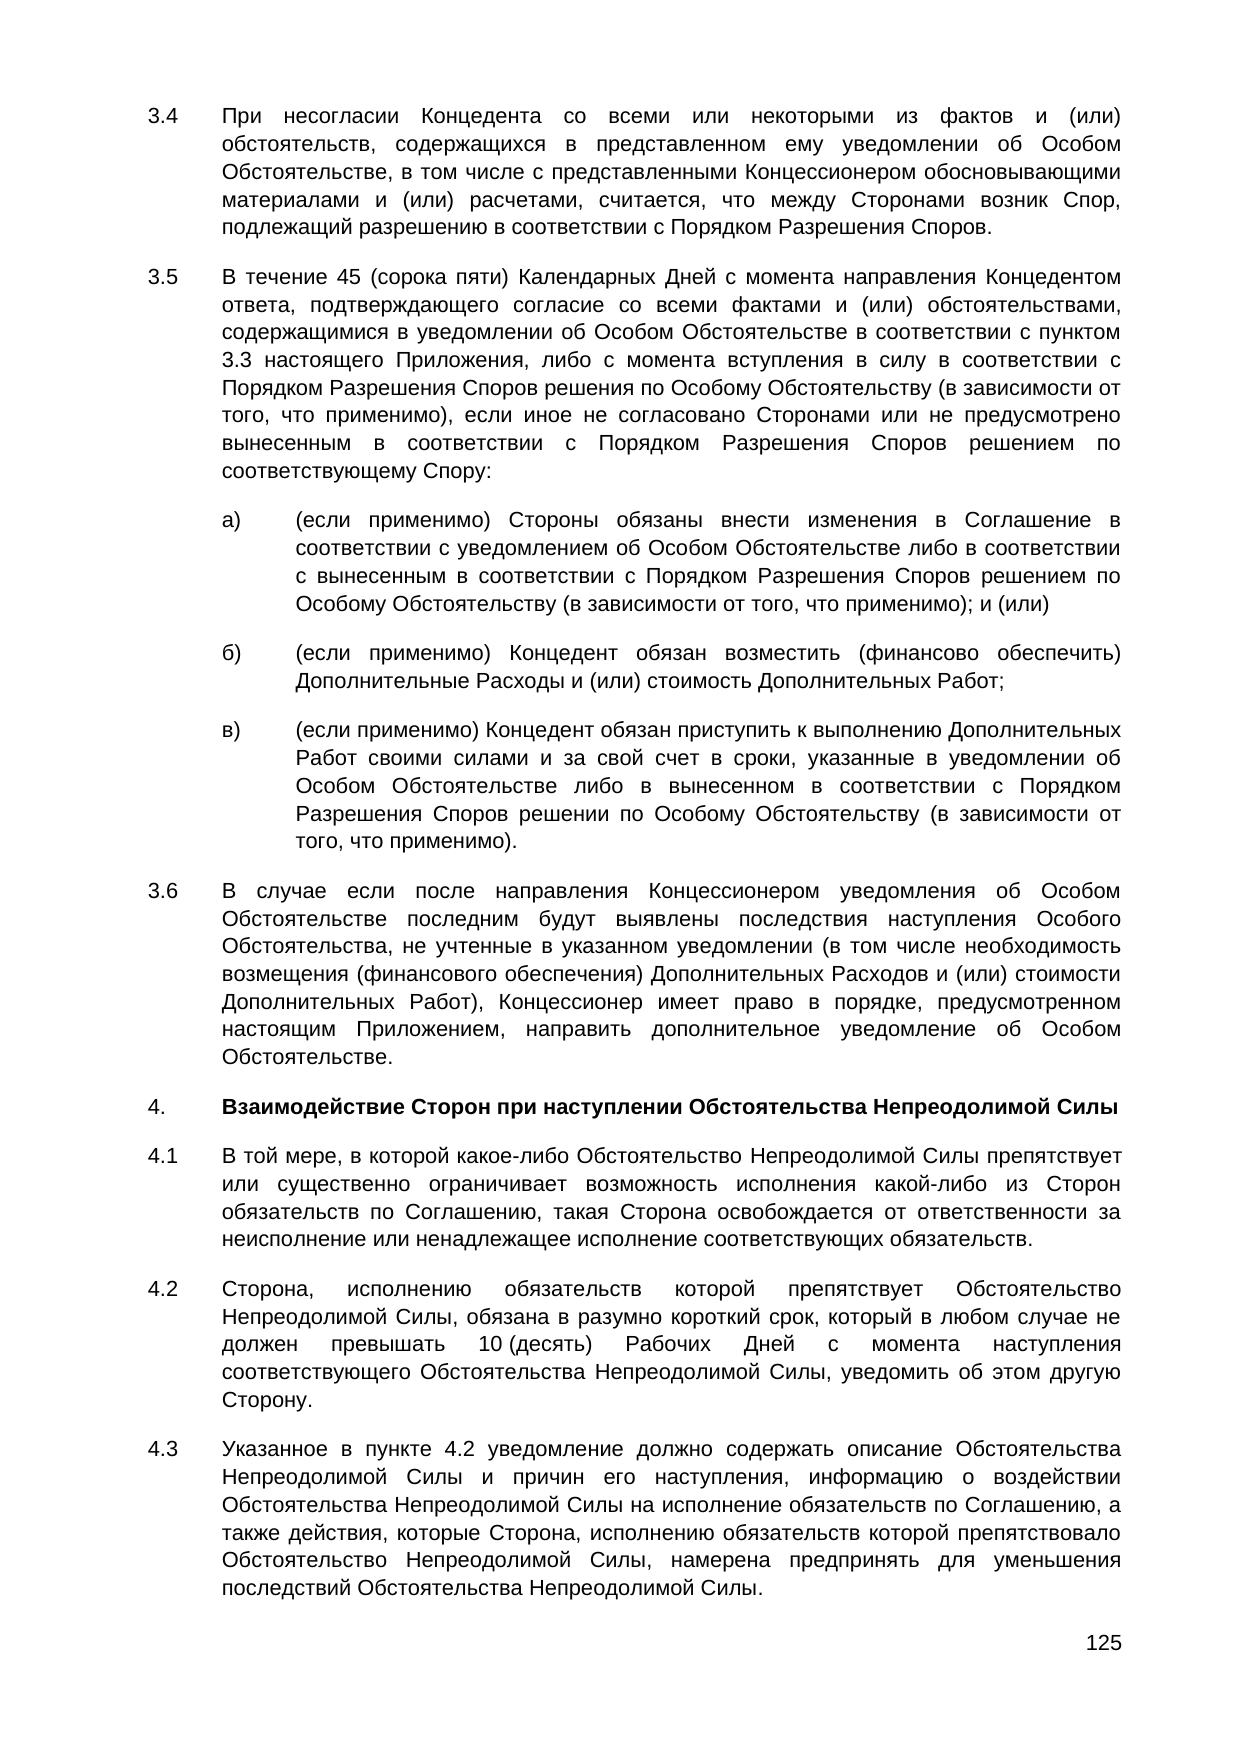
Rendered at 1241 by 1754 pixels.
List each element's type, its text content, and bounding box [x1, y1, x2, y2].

list Взаимодействие Сторон при наступлении Обстоятельства Непреодолимой Силы [148, 1093, 1122, 1119]
list При несогласии Концедента со всеми или некоторыми из фактов и (или) обстоятельств, содержащихся в представленном ему уведомлении об Особом Обстоятельстве, в том числе с представленными Концессионером обосновывающими материалами и (или) расчетами, считается, что между Сторонами возник Спор, подлежащий разрешению в соответствии с Порядком Разрешения Споров. [148, 103, 1122, 239]
list Указанное в пункте 4.2 уведомление должно содержать описание Обстоятельства Непреодолимой Силы и причин его наступления, информацию о воздействии Обстоятельства Непреодолимой Силы на исполнение обязательств по Соглашению, а также действия, которые Сторона, исполнению обязательств которой препятствовало Обстоятельство Непреодолимой Силы, намерена предпринять для уменьшения последствий Обстоятельства Непреодолимой Силы. [148, 1436, 1122, 1600]
list (если применимо) Концедент обязан возместить (финансово обеспечить) Дополнительные Расходы и (или) стоимость Дополнительных Работ; [222, 640, 1122, 693]
list (если применимо) Стороны обязаны внести изменения в Соглашение в соответствии с уведомлением об Особом Обстоятельстве либо в соответствии с вынесенным в соответствии с Порядком Разрешения Споров решением по Особому Обстоятельству (в зависимости от того, что применимо); и (или) [222, 507, 1122, 616]
list Сторона, исполнению обязательств которой препятствует Обстоятельство Непреодолимой Силы, обязана в разумно короткий срок, который в любом случае не должен превышать 10 (десять) Рабочих Дней с момента наступления соответствующего Обстоятельства Непреодолимой Силы, уведомить об этом другую Сторону. [148, 1276, 1122, 1412]
list В той мере, в которой какое-либо Обстоятельство Непреодолимой Силы препятствует или существенно ограничивает возможность исполнения какой-либо из Сторон обязательств по Соглашению, такая Сторона освобождается от ответственности за неисполнение или ненадлежащее исполнение соответствующих обязательств. [148, 1143, 1122, 1251]
list В случае если после направления Концессионером уведомления об Особом Обстоятельстве последним будут выявлены последствия наступления Особого Обстоятельства, не учтенные в указанном уведомлении (в том числе необходимость возмещения (финансового обеспечения) Дополнительных Расходов и (или) стоимости Дополнительных Работ), Концессионер имеет право в порядке, предусмотренном настоящим Приложением, направить дополнительное уведомление об Особом Обстоятельстве. [148, 878, 1122, 1069]
list В течение 45 (сорока пяти) Календарных Дней с момента направления Концедентом ответа, подтверждающего согласие со всеми фактами и (или) обстоятельствами, содержащимися в уведомлении об Особом Обстоятельстве в соответствии с пунктом 3.3 настоящего Приложения, либо с момента вступления в силу в соответствии с Порядком Разрешения Споров решения по Особому Обстоятельству (в зависимости от того, что применимо), если иное не согласовано Сторонами или не предусмотрено вынесенным в соответствии с Порядком Разрешения Споров решением по соответствующему Спору: [148, 264, 1122, 483]
list (если применимо) Концедент обязан приступить к выполнению Дополнительных Работ своими силами и за свой счет в сроки, указанные в уведомлении об Особом Обстоятельстве либо в вынесенном в соответствии с Порядком Разрешения Споров решении по Особому Обстоятельству (в зависимости от того, что применимо). [222, 717, 1122, 853]
